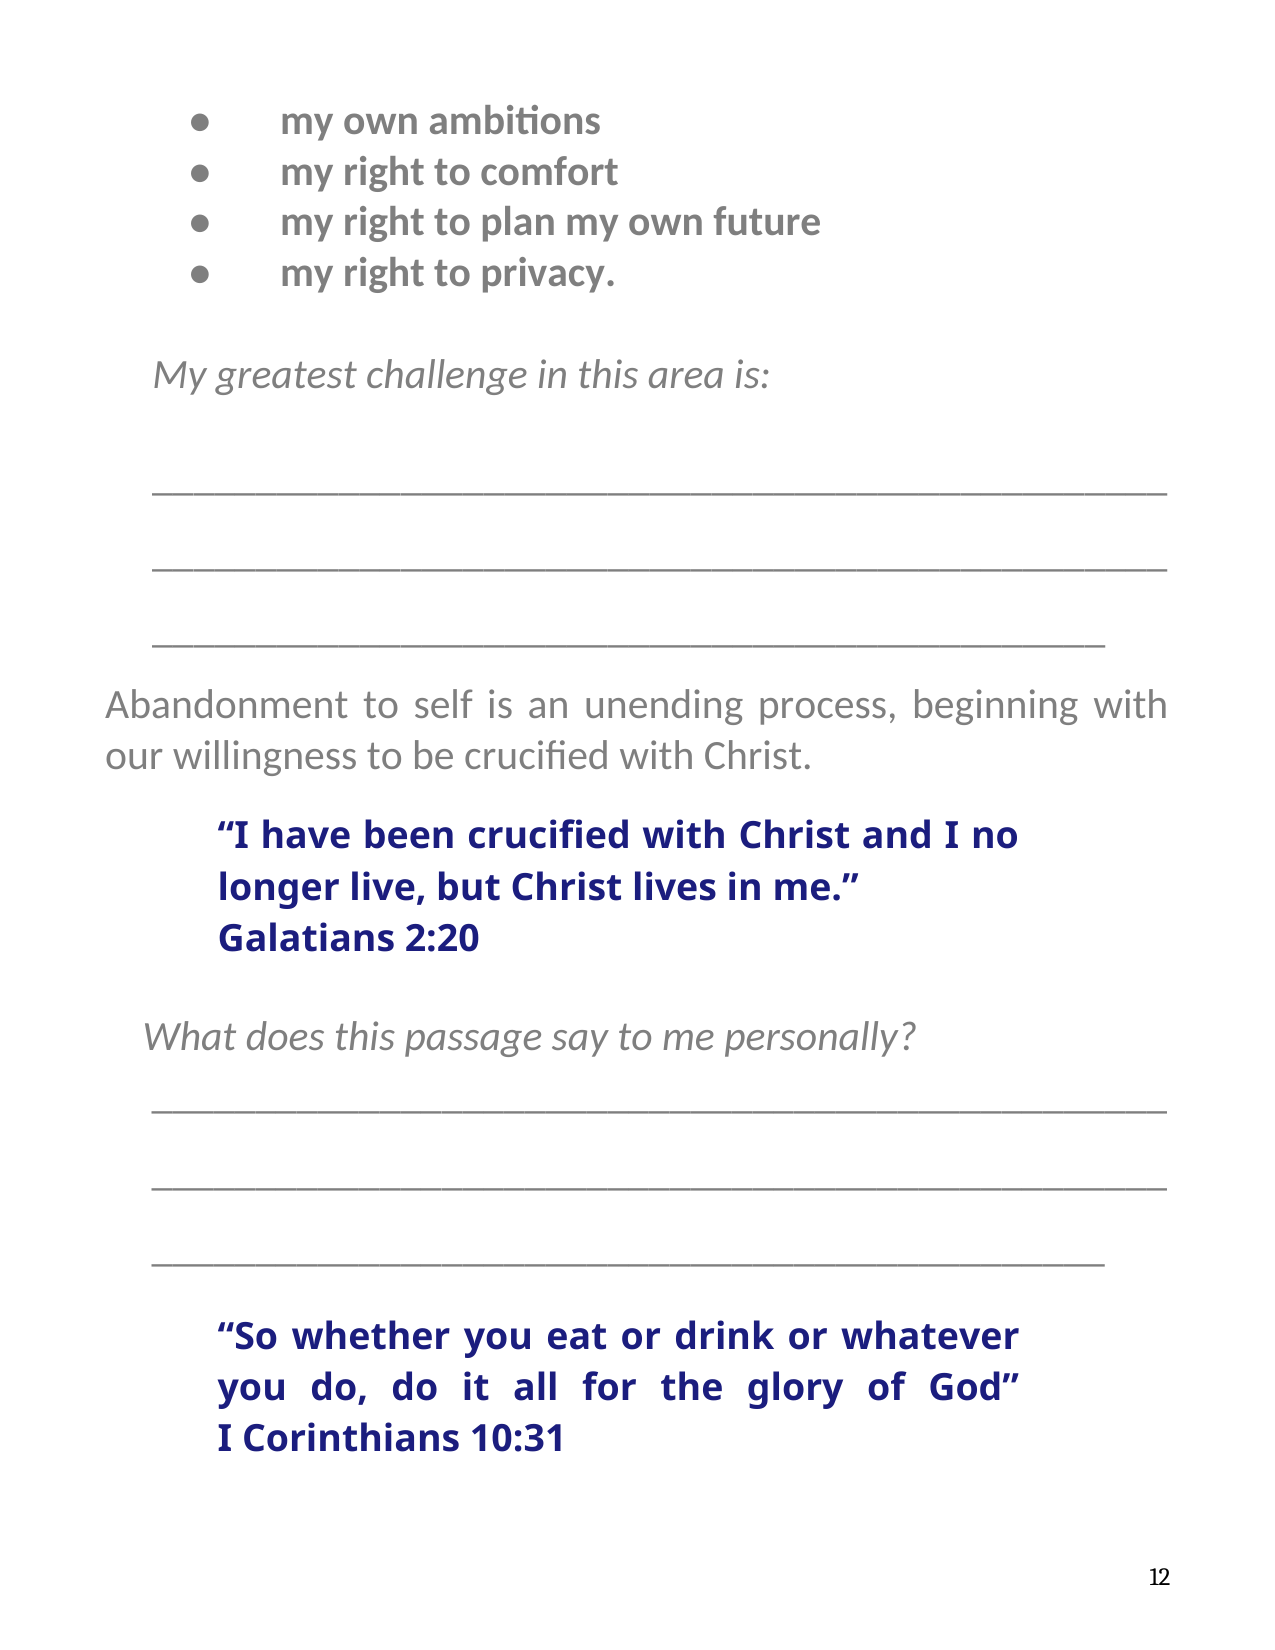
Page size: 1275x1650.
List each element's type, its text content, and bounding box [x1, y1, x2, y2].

list my right to plan my own future [161, 195, 1170, 246]
text Galatians 2:20 [217, 911, 1020, 962]
text Abandonment to self is an unending process, beginning with our willingness to be crucified with Christ. [105, 678, 1170, 780]
text ________________________________________________________________________________________________________________________________________________ [152, 449, 1170, 653]
text What does this passage say to me personally? [142, 1010, 1170, 1061]
text “So whether you eat or drink or whatever you do, do it all for the glory of God” I Corinthians 10:31 [217, 1309, 1020, 1463]
text ________________________________________________________________________________________________________________________________________________ [151, 1068, 1170, 1272]
list my right to privacy. [161, 246, 1170, 297]
text “I have been crucified with Christ and I no longer live, but Christ lives in me.” [217, 809, 1020, 911]
text My greatest challenge in this area is: [142, 348, 1170, 399]
list my own ambitions [161, 94, 1170, 144]
list my right to comfort [161, 144, 1170, 195]
